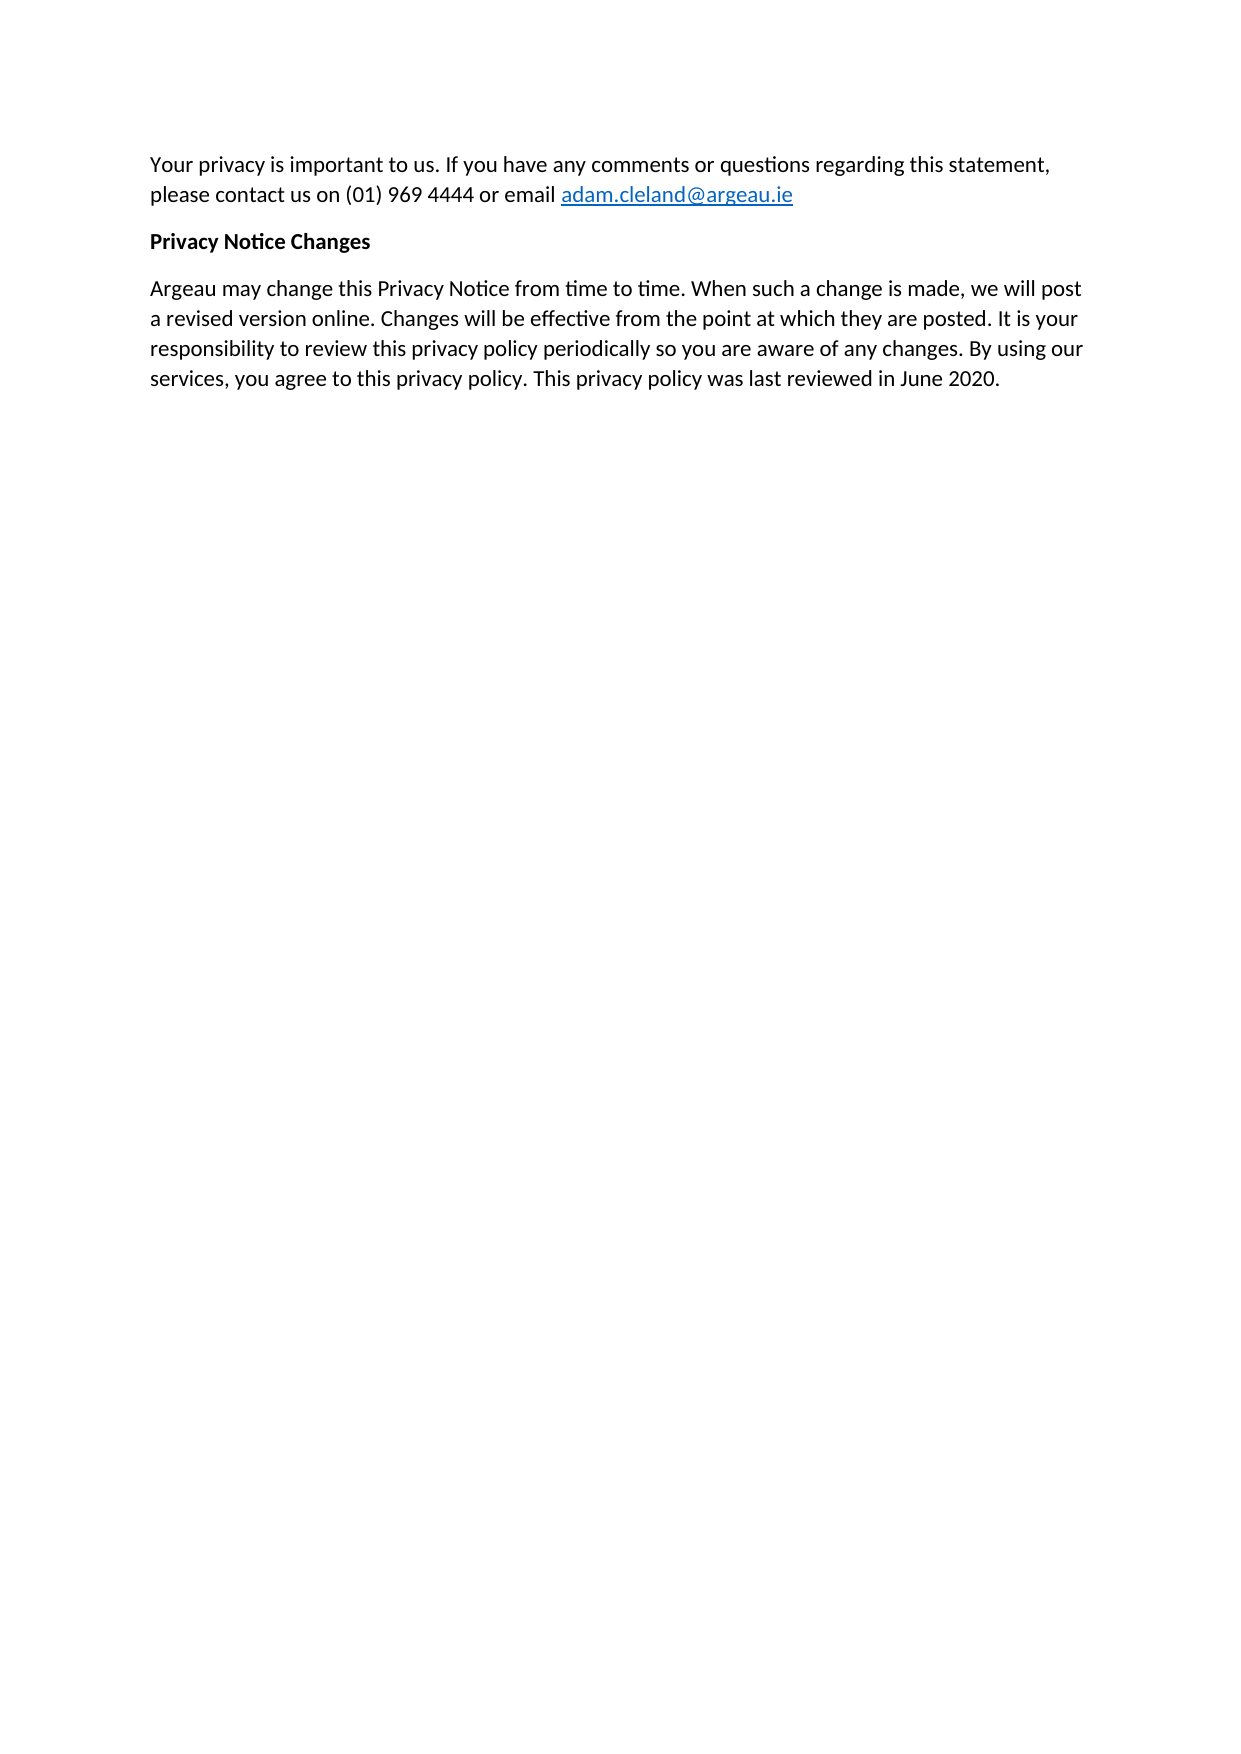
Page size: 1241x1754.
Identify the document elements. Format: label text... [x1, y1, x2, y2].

text Your privacy is important to us. If you have any comments or questions regarding this statement, please contact us on (01) 969 4444 or email adam.cleland@argeau.ie [150, 150, 1090, 208]
text Argeau may change this Privacy Notice from time to time. When such a change is made, we will post a revised version online. Changes will be effective from the point at which they are posted. It is your responsibility to review this privacy policy periodically so you are aware of any changes. By using our services, you agree to this privacy policy. This privacy policy was last reviewed in June 2020. [150, 274, 1090, 393]
text Privacy Notice Changes [150, 227, 1090, 255]
